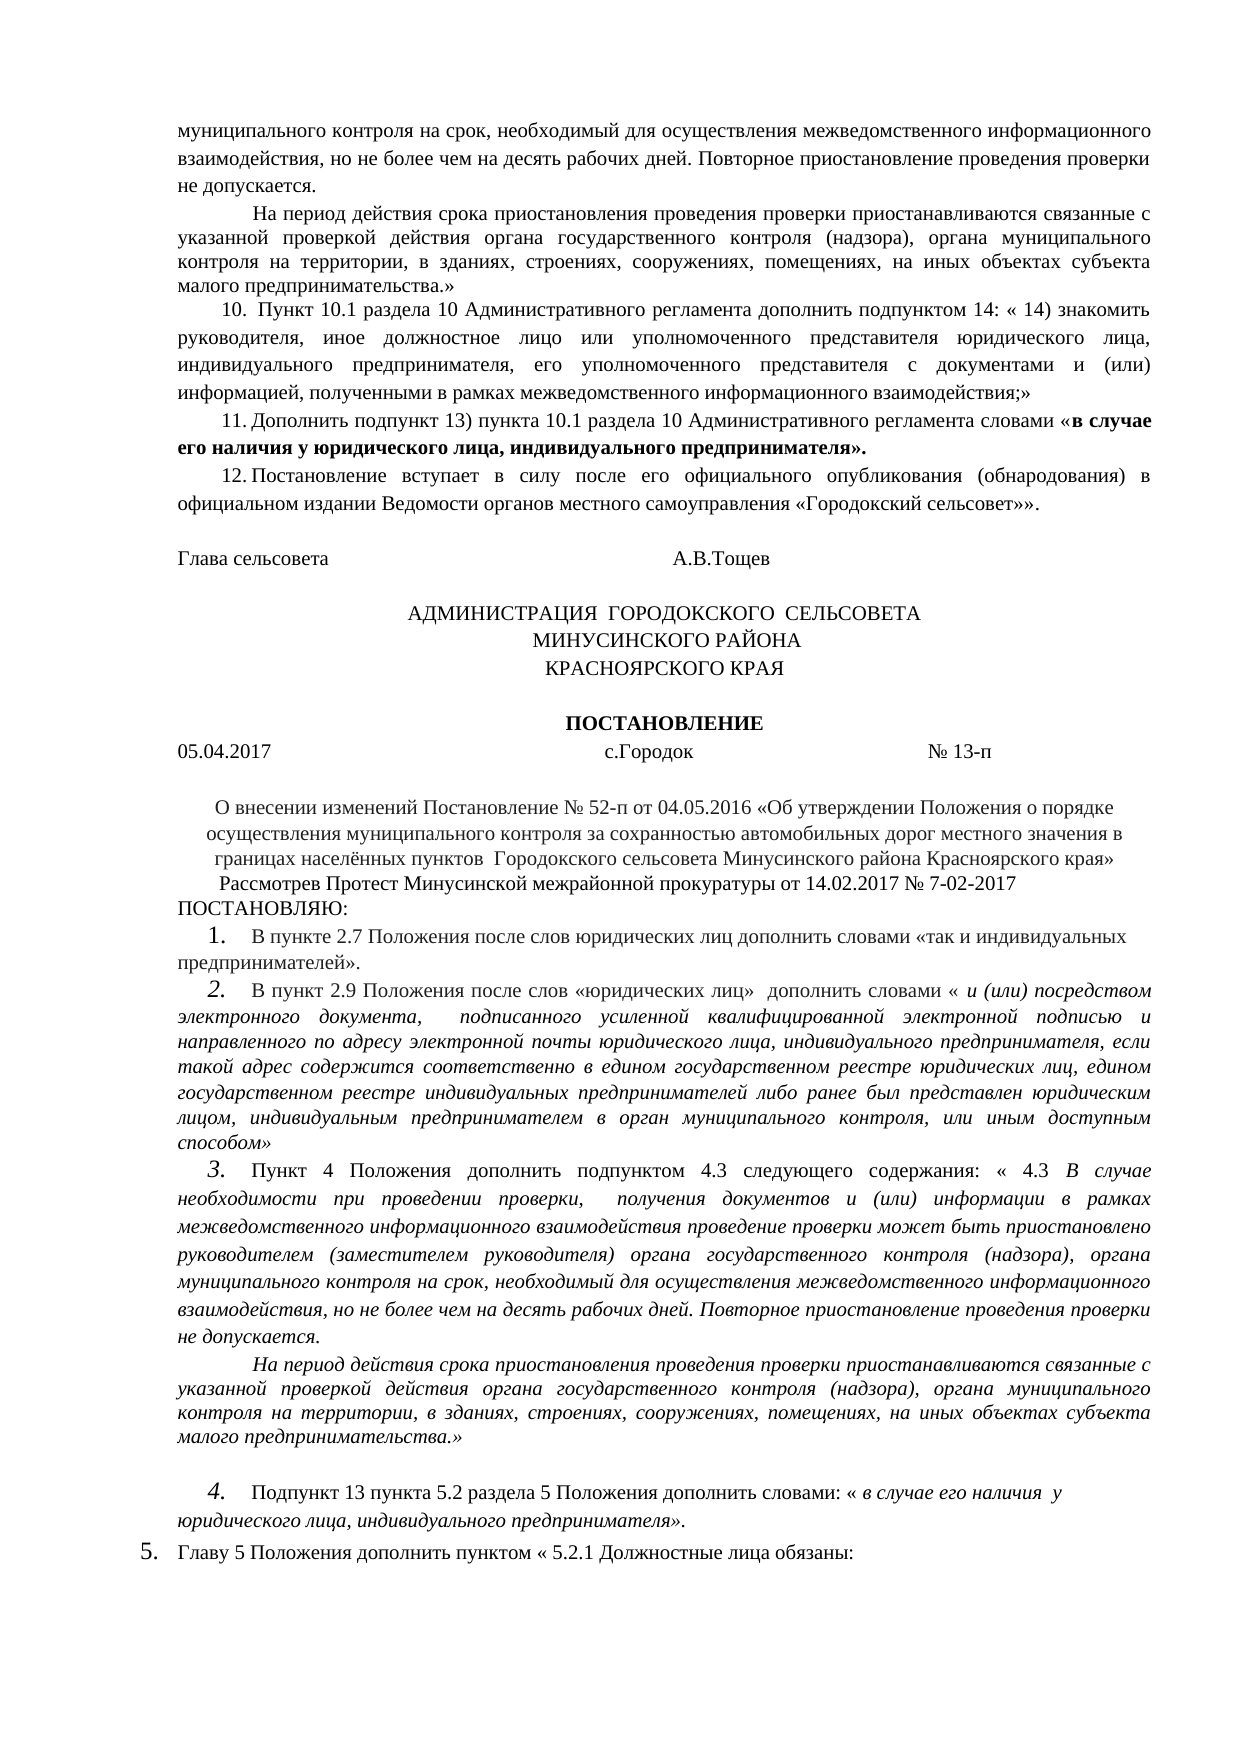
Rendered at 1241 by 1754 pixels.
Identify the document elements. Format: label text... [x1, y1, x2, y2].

text Рассмотрев Протест Минусинской межрайонной прокуратуры от 14.02.2017 № 7-02-2017 ПОСТАНОВЛЯЮ: [177, 870, 1152, 920]
list Пункт 4 Положения дополнить подпунктом 4.3 следующего содержания: « 4.3 В случае необходимости при проведении проверки, получения документов и (или) информации в рамках межведомственного информационного взаимодействия проведение проверки может быть приостановлено руководителем (заместителем руководителя) органа государственного контроля (надзора), органа муниципального контроля на срок, необходимый для осуществления межведомственного информационного взаимодействия, но не более чем на десять рабочих дней. Повторное приостановление проведения проверки не допускается. [177, 1154, 1152, 1348]
text КРАСНОЯРСКОГО КРАЯ [177, 656, 1152, 680]
list Постановление вступает в силу после его официального опубликования (обнародования) в официальном издании Ведомости органов местного самоуправления «Городокский сельсовет»». [177, 463, 1152, 514]
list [177, 118, 1152, 197]
list Дополнить подпункт 13) пункта 10.1 раздела 10 Административного регламента словами «в случае его наличия у юридического лица, индивидуального предпринимателя». [177, 408, 1152, 459]
text АДМИНИСТРАЦИЯ ГОРОДОКСКОГО СЕЛЬСОВЕТА [177, 601, 1152, 625]
list В пункт 2.9 Положения после слов «юридических лиц» дополнить словами « и (или) посредством электронного документа, подписанного усиленной квалифицированной электронной подписью и направленного по адресу электронной почты юридического лица, индивидуального предпринимателя, если такой адрес содержится соответственно в едином государственном реестре юридических лиц, едином государственном реестре индивидуальных предпринимателей либо ранее был представлен юридическим лицом, индивидуальным предпринимателем в орган муниципального контроля, или иным доступным способом» [177, 974, 1152, 1154]
text На период действия срока приостановления проведения проверки приостанавливаются связанные с указанной проверкой действия органа государственного контроля (надзора), органа муниципального контроля на территории, в зданиях, строениях, сооружениях, помещениях, на иных объектах субъекта малого предпринимательства.» [177, 1352, 1152, 1448]
text МИНУСИНСКОГО РАЙОНА [177, 628, 1152, 652]
list Пункт 10.1 раздела 10 Административного регламента дополнить подпунктом 14: « 14) знакомить руководителя, иное должностное лицо или уполномоченного представителя юридического лица, индивидуального предпринимателя, его уполномоченного представителя с документами и (или) информацией, полученными в рамках межведомственного информационного взаимодействия;» [177, 297, 1152, 404]
text ПОСТАНОВЛЕНИЕ [177, 711, 1152, 735]
list Подпункт 13 пункта 5.2 раздела 5 Положения дополнить словами: « в случае его наличия у юридического лица, индивидуального предпринимателя». [177, 1476, 1152, 1532]
list Главу 5 Положения дополнить пунктом « 5.2.1 Должностные лица обязаны: [140, 1536, 1152, 1564]
text На период действия срока приостановления проведения проверки приостанавливаются связанные с указанной проверкой действия органа государственного контроля (надзора), органа муниципального контроля на территории, в зданиях, строениях, сооружениях, помещениях, на иных объектах субъекта малого предпринимательства.» [177, 201, 1152, 297]
text 05.04.2017 с.Городок № 13-п [177, 739, 1152, 763]
list В пункте 2.7 Положения после слов юридических лиц дополнить словами «так и индивидуальных предпринимателей». [177, 920, 1152, 974]
text О внесении изменений Постановление № 52-п от 04.05.2016 «Об утверждении Положения о порядке осуществления муниципального контроля за сохранностью автомобильных дорог местного значения в границах населённых пунктов Городокского сельсовета Минусинского района Красноярского края» [177, 794, 1152, 870]
text Глава сельсовета А.В.Тощев [177, 546, 1152, 570]
